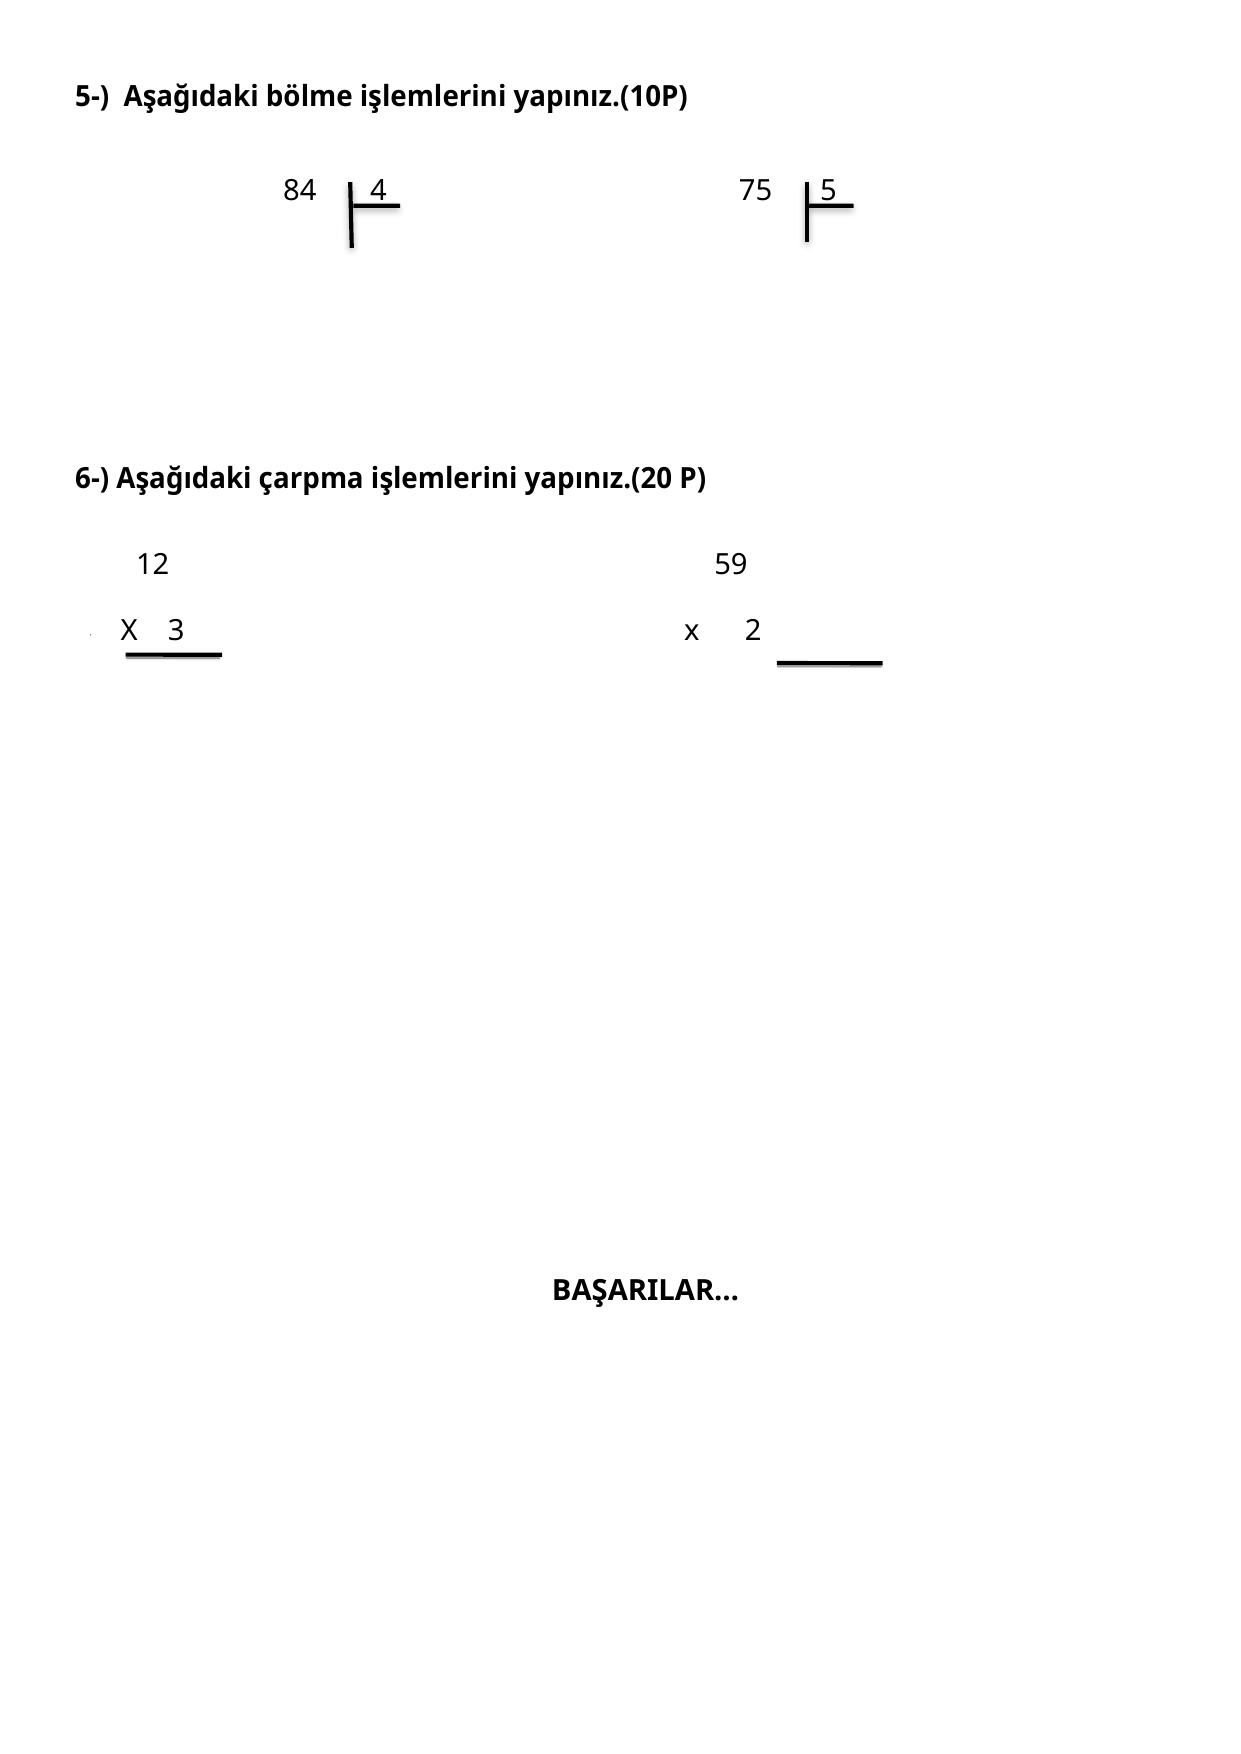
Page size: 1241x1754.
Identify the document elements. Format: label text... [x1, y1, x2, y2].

text 84 4 75 5 [75, 169, 1165, 209]
text 5-) Aşağıdaki bölme işlemlerini yapınız.(10P) [75, 75, 1165, 115]
text BAŞARILAR… [75, 1269, 1165, 1309]
subtitle 6-) Aşağıdaki çarpma işlemlerini yapınız.(20 P) [75, 458, 1165, 497]
text 12 59 [75, 543, 1165, 583]
text X 3 x 2 [75, 609, 1165, 649]
